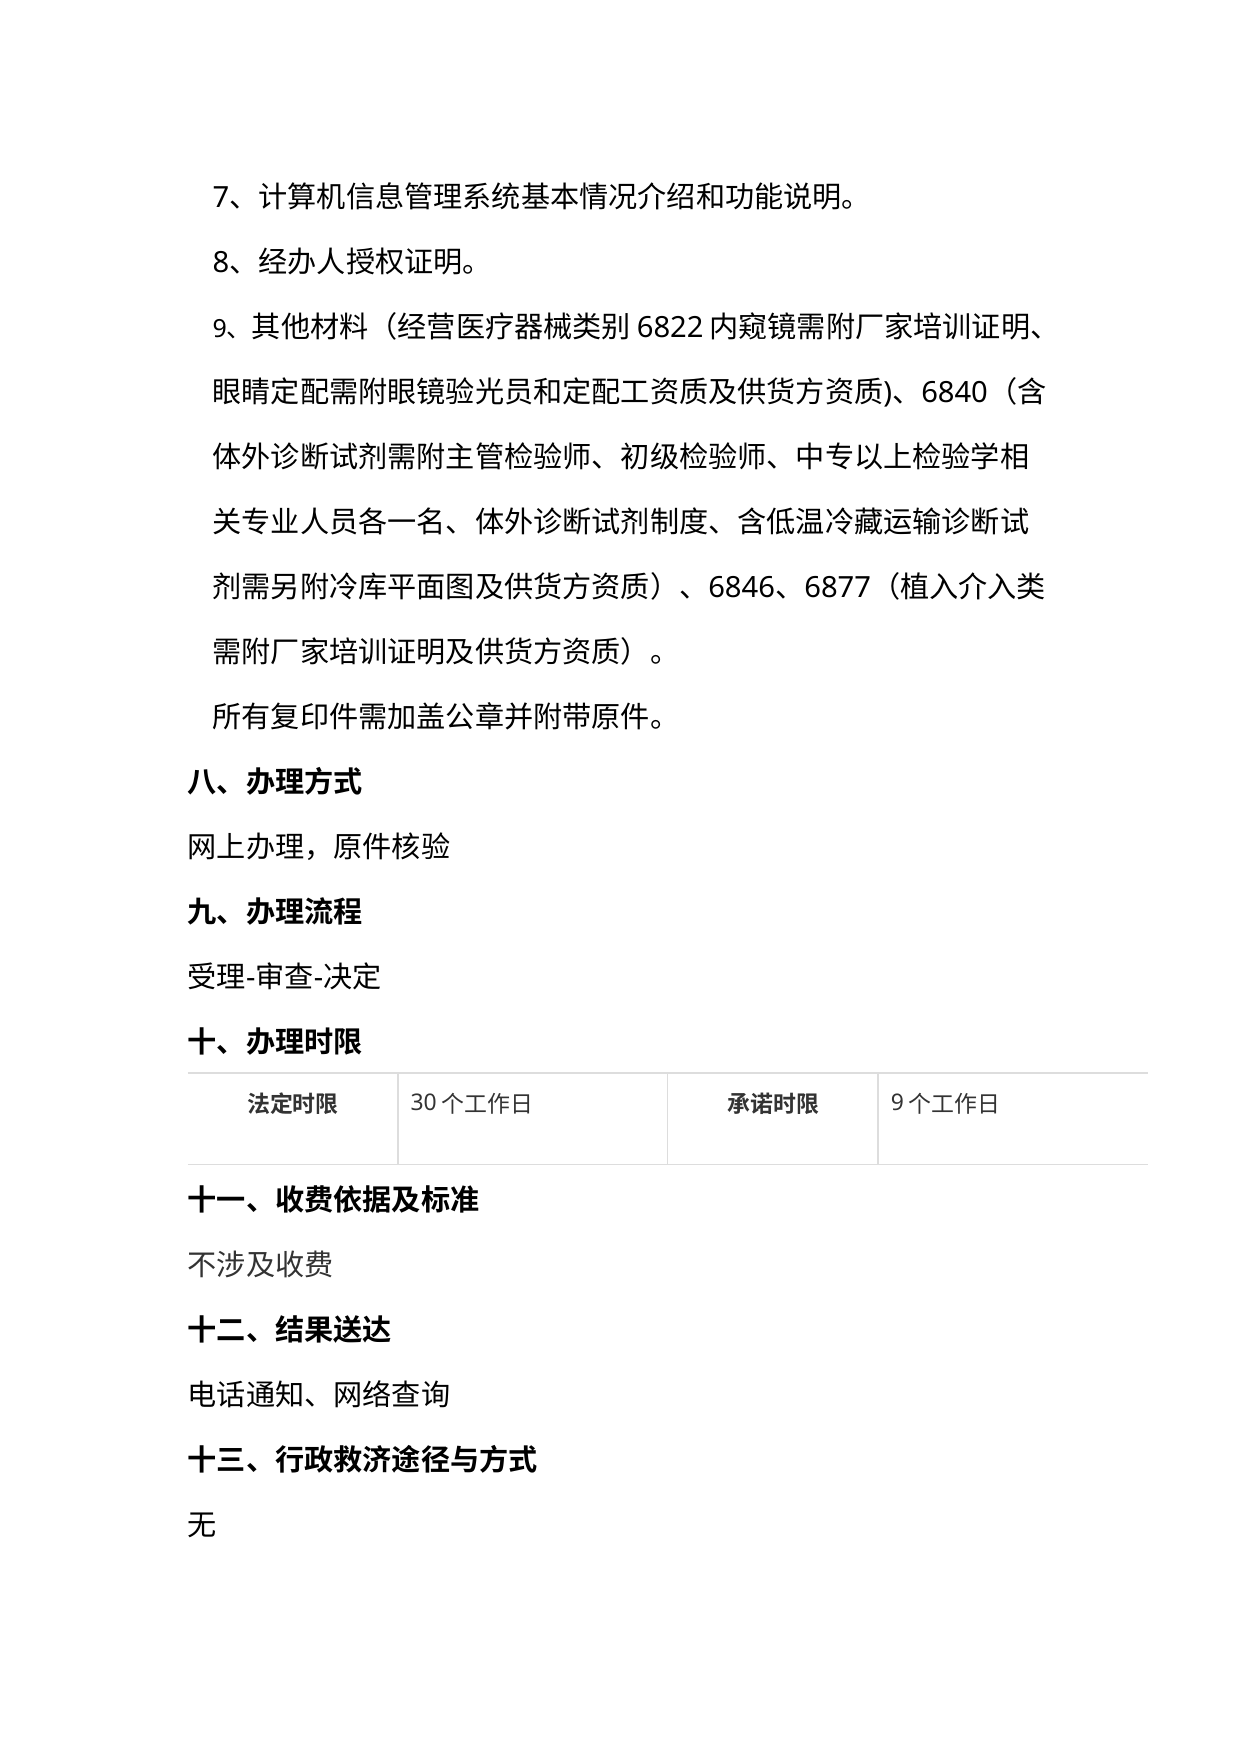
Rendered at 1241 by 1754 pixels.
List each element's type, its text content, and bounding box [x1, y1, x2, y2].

text 网上办理，原件核验 [187, 812, 1053, 877]
table_header 承诺时限 [668, 1074, 877, 1163]
text 九、办理流程 [187, 877, 1053, 942]
text 十一、收费依据及标准 [187, 1165, 1053, 1230]
text 不涉及收费 [187, 1230, 1053, 1295]
table_header 法定时限 [188, 1074, 397, 1163]
table_header 9个工作日 [879, 1074, 1148, 1163]
text 八、办理方式 [187, 747, 1053, 812]
list 其他材料（经营医疗器械类别6822内窥镜需附厂家培训证明、眼睛定配需附眼镜验光员和定配工资质及供货方资质)、6840（含体外诊断试剂需附主管检验师、初级检验师、中专以上检验学相关专业人员各一名、体外诊断试剂制度、含低温冷藏运输诊断试剂需另附冷库平面图及供货方资质）、6846、6877（植入介入类需附厂家培训证明及供货方资质）。 所有复印件需加盖公章并附带原件。 [212, 292, 1053, 747]
list 经办人授权证明。 [212, 227, 1053, 292]
text 电话通知、网络查询 [187, 1360, 1053, 1425]
table_header 30个工作日 [399, 1074, 667, 1163]
text 十二、结果送达 [187, 1295, 1053, 1360]
text 无 [187, 1490, 1053, 1555]
list 计算机信息管理系统基本情况介绍和功能说明。 [212, 162, 1053, 227]
text 受理-审查-决定 [187, 942, 1053, 1007]
text 十三、行政救济途径与方式 [187, 1425, 1053, 1490]
text 十、办理时限 [187, 1007, 1053, 1072]
